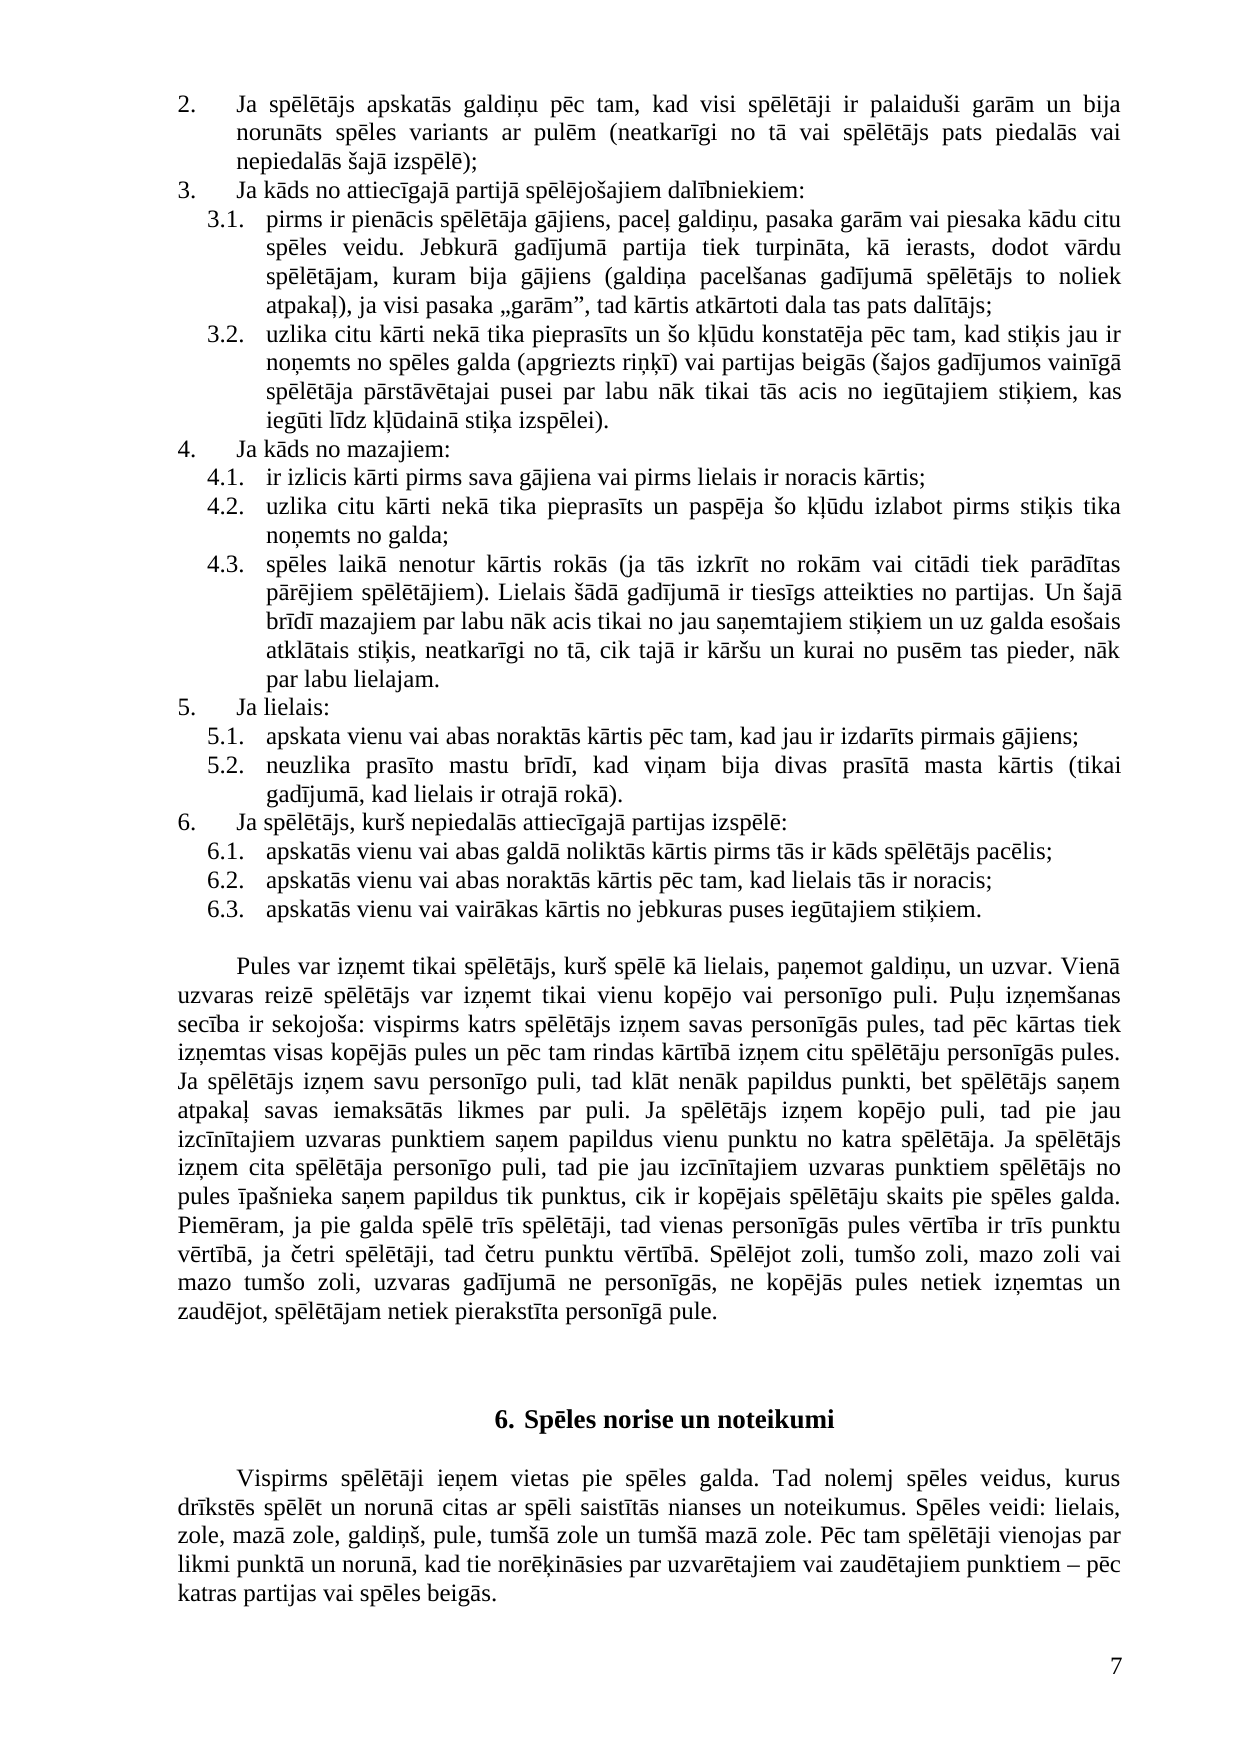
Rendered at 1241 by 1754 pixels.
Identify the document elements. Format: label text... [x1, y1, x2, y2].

list apskata vienu vai abas noraktās kārtis pēc tam, kad jau ir izdarīts pirmais gājiens; [207, 721, 1122, 750]
list Ja kāds no mazajiem: [177, 434, 1122, 462]
list uzlika citu kārti nekā tika pieprasīts un šo kļūdu konstatēja pēc tam, kad stiķis jau ir noņemts no spēles galda (apgriezts riņķī) vai partijas beigās (šajos gadījumos vainīgā spēlētāja pārstāvētajai pusei par labu nāk tikai tās acis no iegūtajiem stiķiem, kas iegūti līdz kļūdainā stiķa izspēlei). [207, 319, 1122, 434]
text Pules var izņemt tikai spēlētājs, kurš spēlē kā lielais, paņemot galdiņu, un uzvar. Vienā uzvaras reizē spēlētājs var izņemt tikai vienu kopējo vai personīgo puli. Puļu izņemšanas secība ir sekojoša: vispirms katrs spēlētājs izņem savas personīgās pules, tad pēc kārtas tiek izņemtas visas kopējās pules un pēc tam rindas kārtībā izņem citu spēlētāju personīgās pules. Ja spēlētājs izņem savu personīgo puli, tad klāt nenāk papildus punkti, bet spēlētājs saņem atpakaļ savas iemaksātās likmes par puli. Ja spēlētājs izņem kopējo puli, tad pie jau izcīnītajiem uzvaras punktiem saņem papildus vienu punktu no katra spēlētāja. Ja spēlētājs izņem cita spēlētāja personīgo puli, tad pie jau izcīnītajiem uzvaras punktiem spēlētājs no pules īpašnieka saņem papildus tik punktus, cik ir kopējais spēlētāju skaits pie spēles galda. Piemēram, ja pie galda spēlē trīs spēlētāji, tad vienas personīgās pules vērtība ir trīs punktu vērtībā, ja četri spēlētāji, tad četru punktu vērtībā. Spēlējot zoli, tumšo zoli, mazo zoli vai mazo tumšo zoli, uzvaras gadījumā ne personīgās, ne kopējās pules netiek izņemtas un zaudējot, spēlētājam netiek pierakstīta personīgā pule. [177, 951, 1122, 1325]
list Ja kāds no attiecīgajā partijā spēlējošajiem dalībniekiem: [177, 175, 1122, 204]
list neuzlika prasīto mastu brīdī, kad viņam bija divas prasītā masta kārtis (tikai gadījumā, kad lielais ir otrajā rokā). [207, 750, 1122, 807]
list apskatās vienu vai vairākas kārtis no jebkuras puses iegūtajiem stiķiem. [207, 894, 1122, 922]
subtitle Spēles norise un noteikumi [207, 1403, 1122, 1434]
list Ja spēlētājs, kurš nepiedalās attiecīgajā partijas izspēlē: [177, 807, 1122, 836]
list spēles laikā nenotur kārtis rokās (ja tās izkrīt no rokām vai citādi tiek parādītas pārējiem spēlētājiem). Lielais šādā gadījumā ir tiesīgs atteikties no partijas. Un šajā brīdī mazajiem par labu nāk acis tikai no jau saņemtajiem stiķiem un uz galda esošais atklātais stiķis, neatkarīgi no tā, cik tajā ir kāršu un kurai no pusēm tas pieder, nāk par labu lielajam. [207, 549, 1122, 692]
list Ja lielais: [177, 692, 1122, 721]
list apskatās vienu vai abas noraktās kārtis pēc tam, kad lielais tās ir noracis; [207, 865, 1122, 894]
list ir izlicis kārti pirms sava gājiena vai pirms lielais ir noracis kārtis; [207, 462, 1122, 491]
list apskatās vienu vai abas galdā noliktās kārtis pirms tās ir kāds spēlētājs pacēlis; [207, 836, 1122, 865]
text Vispirms spēlētāji ieņem vietas pie spēles galda. Tad nolemj spēles veidus, kurus drīkstēs spēlēt un norunā citas ar spēli saistītās nianses un noteikumus. Spēles veidi: lielais, zole, mazā zole, galdiņš, pule, tumšā zole un tumšā mazā zole. Pēc tam spēlētāji vienojas par likmi punktā un norunā, kad tie norēķināsies par uzvarētajiem vai zaudētajiem punktiem – pēc katras partijas vai spēles beigās. [177, 1463, 1122, 1607]
list pirms ir pienācis spēlētāja gājiens, paceļ galdiņu, pasaka garām vai piesaka kādu citu spēles veidu. Jebkurā gadījumā partija tiek turpināta, kā ierasts, dodot vārdu spēlētājam, kuram bija gājiens (galdiņa pacelšanas gadījumā spēlētājs to noliek atpakaļ), ja visi pasaka „garām”, tad kārtis atkārtoti dala tas pats dalītājs; [207, 204, 1122, 319]
list Ja spēlētājs apskatās galdiņu pēc tam, kad visi spēlētāji ir palaiduši garām un bija norunāts spēles variants ar pulēm (neatkarīgi no tā vai spēlētājs pats piedalās vai nepiedalās šajā izspēlē); [177, 89, 1122, 175]
list uzlika citu kārti nekā tika pieprasīts un paspēja šo kļūdu izlabot pirms stiķis tika noņemts no galda; [207, 491, 1122, 549]
